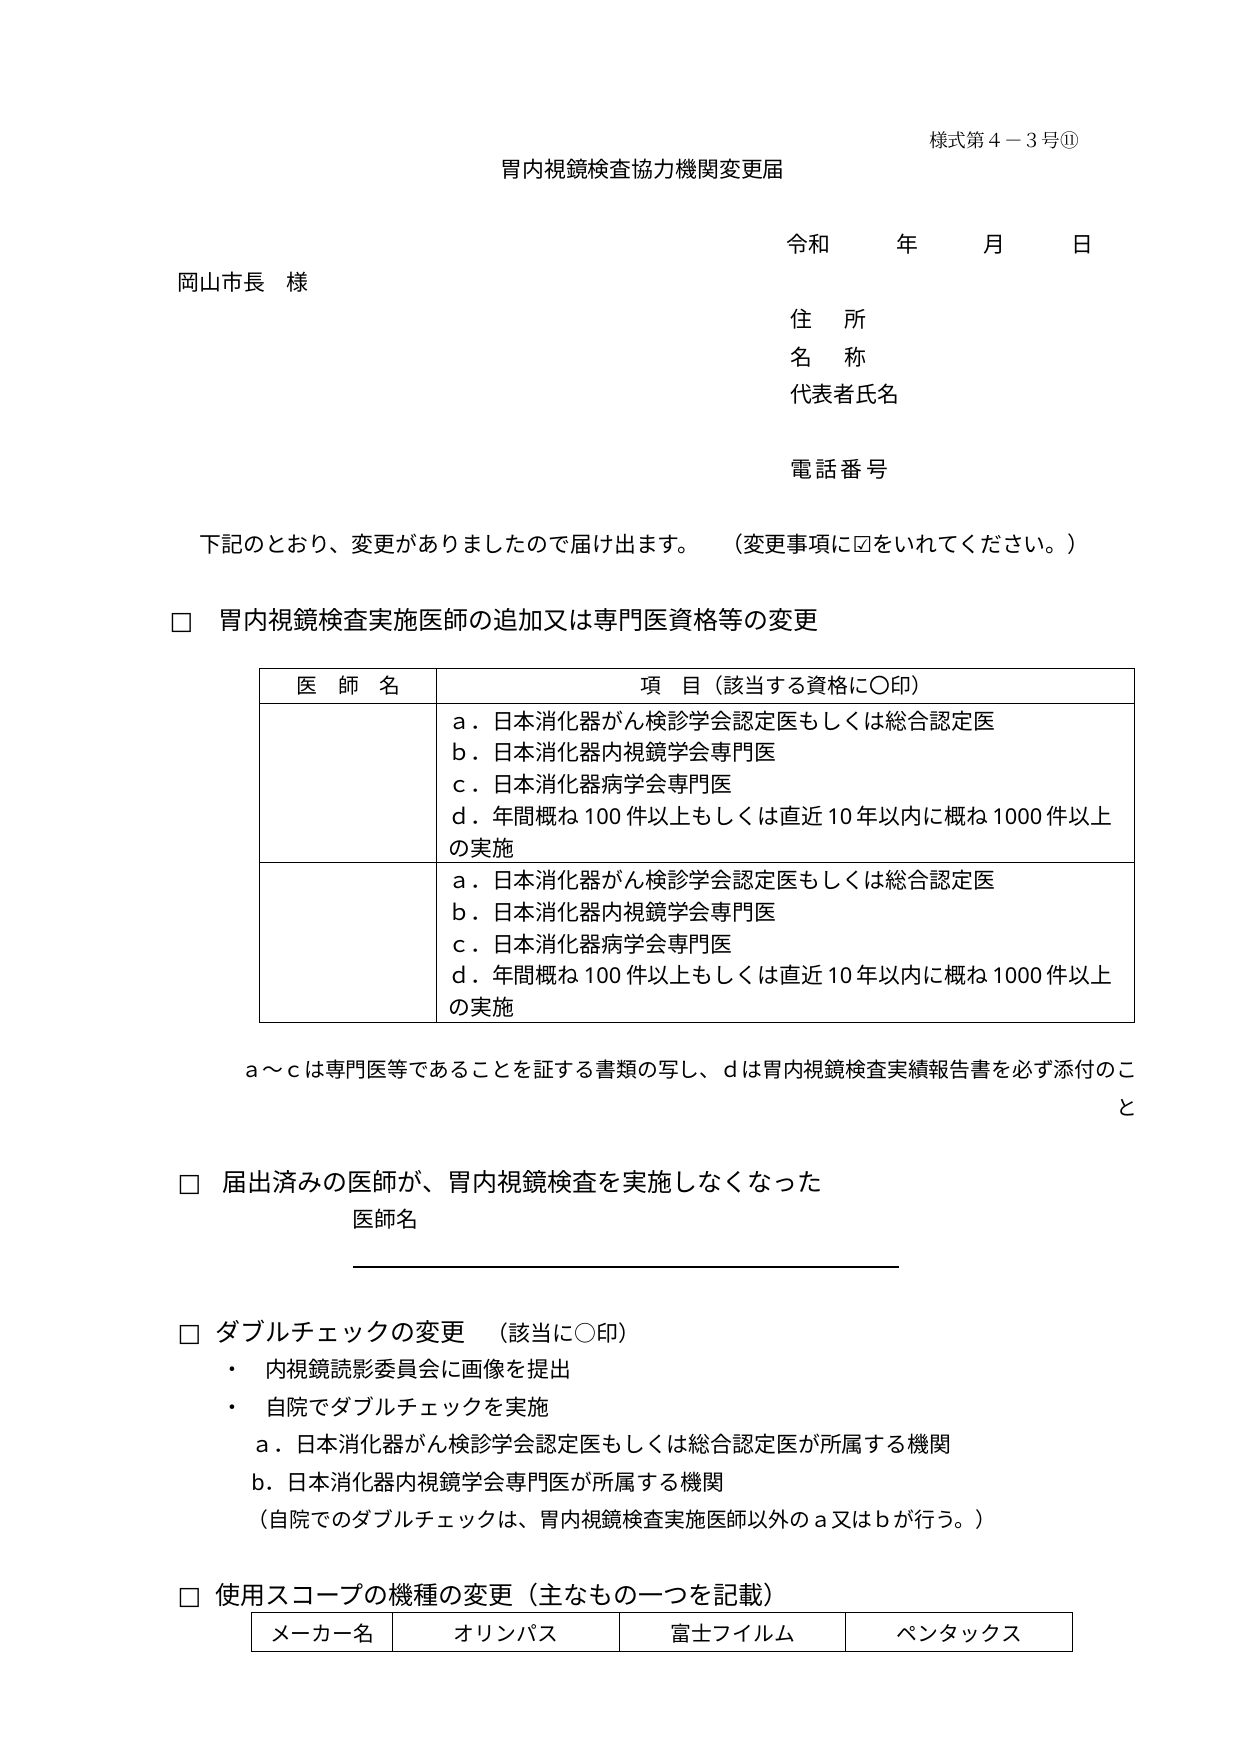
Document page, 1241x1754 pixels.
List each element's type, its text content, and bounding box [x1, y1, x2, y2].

table_header メーカー名 [252, 1613, 392, 1651]
text 代表者氏名 [177, 374, 1092, 449]
table_header ペンタックス [846, 1613, 1072, 1651]
text ・ 自院でダブルチェックを実施 [177, 1387, 1092, 1424]
text （自院でのダブルチェックは、胃内視鏡検査実施医師以外のａ又はｂが行う。） [177, 1499, 1092, 1537]
text 医師名 [177, 1199, 1092, 1237]
text 胃内視鏡検査協力機関変更届 [162, 149, 1122, 187]
text ａ．日本消化器がん検診学会認定医もしくは総合認定医が所属する機関 [177, 1424, 1092, 1462]
table_header 富士フイルム [620, 1613, 845, 1651]
table_header オリンパス [393, 1613, 619, 1651]
text □ 届出済みの医師が、胃内視鏡検査を実施しなくなった [177, 1162, 1092, 1199]
list 使用スコープの機種の変更（主なもの一つを記載） [177, 1574, 1092, 1612]
list ・ 内視鏡読影委員会に画像を提出 [177, 1349, 1092, 1387]
list ダブルチェックの変更 （該当に○印） [177, 1312, 1092, 1349]
table_header 医 師 名 [260, 669, 436, 703]
table_cell ａ．日本消化器がん検診学会認定医もしくは総合認定医 ｂ．日本消化器内視鏡学会専門医 ｃ．日本消化器病学会専門医 ｄ．年間概ね100件以上もしくは直近10年以内に概ね1000件以上の実施 [437, 704, 1134, 862]
text b．日本消化器内視鏡学会専門医が所属する機関 [177, 1462, 1092, 1499]
text 下記のとおり、変更がありましたので届け出ます。 （変更事項に☑をいれてください。） [177, 524, 1092, 562]
table_cell ａ．日本消化器がん検診学会認定医もしくは総合認定医 ｂ．日本消化器内視鏡学会専門医 ｃ．日本消化器病学会専門医 ｄ．年間概ね100件以上もしくは直近10年以内に概ね1000件以上の実施 [437, 863, 1134, 1022]
text 名称 [177, 337, 1092, 374]
text 岡山市長 様 [177, 262, 1092, 299]
text ａ～ｃは専門医等であることを証する書類の写し、ｄは胃内視鏡検査実績報告書を必ず添付のこと [221, 1012, 1137, 1124]
text 令和 年 月 日 [177, 224, 1092, 262]
text 住所 [177, 299, 1092, 337]
table_cell [260, 863, 436, 1022]
table_header 項 目（該当する資格に〇印） [437, 669, 1134, 703]
text □ 胃内視鏡検査実施医師の追加又は専門医資格等の変更 [169, 599, 1092, 637]
table_cell [260, 704, 436, 862]
text 電話番号 [177, 449, 1092, 487]
